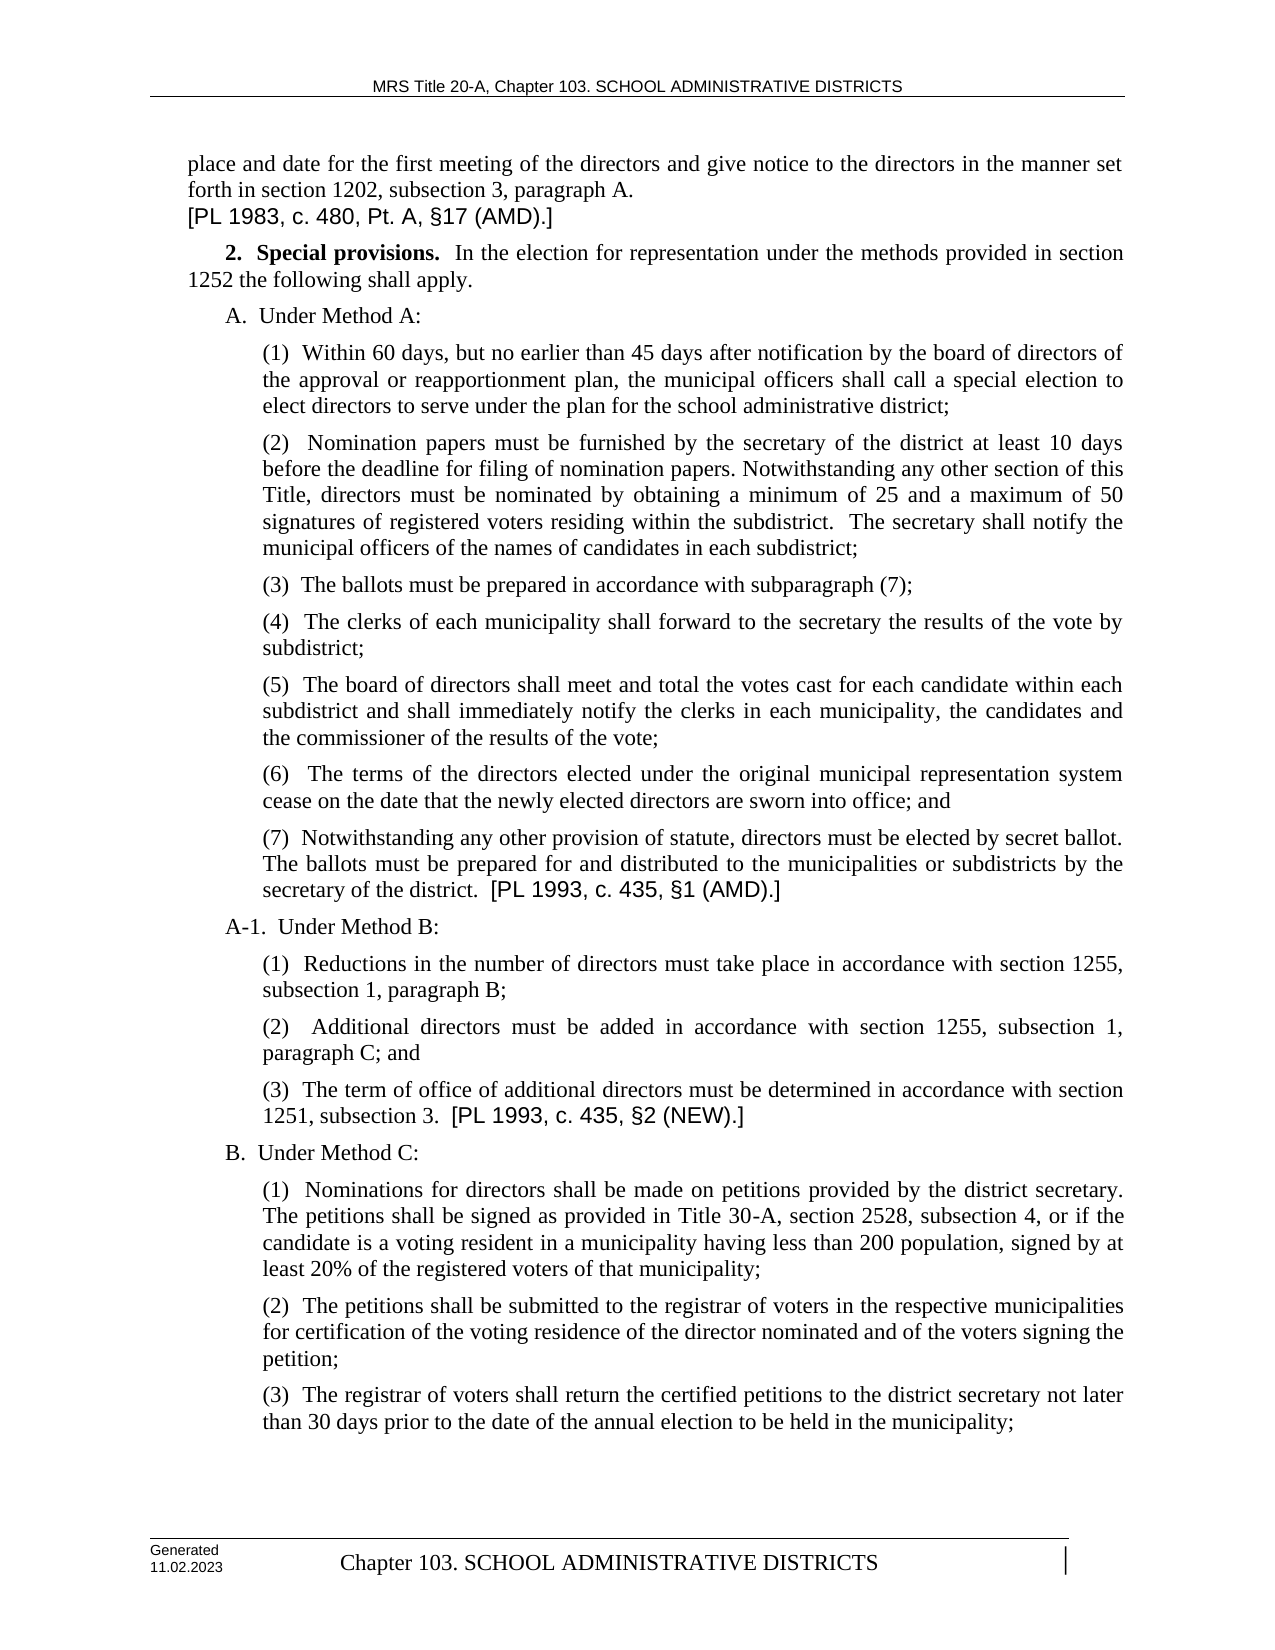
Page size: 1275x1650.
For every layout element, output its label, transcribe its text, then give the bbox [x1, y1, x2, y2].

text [187, 150, 1125, 203]
text (3) The registrar of voters shall return the certified petitions to the district secretary not later than 30 days prior to the date of the annual election to be held in the municipality; [262, 1381, 1125, 1434]
text (1) Nominations for directors shall be made on petitions provided by the district secretary. The petitions shall be signed as provided in Title 30‑A, section 2528, subsection 4, or if the candidate is a voting resident in a municipality having less than 200 population, signed by at least 20% of the registered voters of that municipality; [262, 1176, 1125, 1282]
text (2) Additional directors must be added in accordance with section 1255, subsection 1, paragraph C; and [262, 1013, 1125, 1066]
text (1) Reductions in the number of directors must take place in accordance with section 1255, subsection 1, paragraph B; [262, 950, 1125, 1003]
text B. Under Method C: [225, 1139, 1125, 1166]
text (6) The terms of the directors elected under the original municipal representation system cease on the date that the newly elected directors are sworn into office; and [262, 760, 1125, 813]
text (3) The term of office of additional directors must be determined in accordance with section 1251, subsection 3. [PL 1993, c. 435, §2 (NEW).] [262, 1076, 1125, 1129]
text 2. Special provisions. In the election for representation under the methods provided in section 1252 the following shall apply. [187, 239, 1125, 292]
text A. Under Method A: [225, 303, 1125, 329]
text (2) Nomination papers must be furnished by the secretary of the district at least 10 days before the deadline for filing of nomination papers. Notwithstanding any other section of this Title, directors must be nominated by obtaining a minimum of 25 and a maximum of 50 signatures of registered voters residing within the subdistrict. The secretary shall notify the municipal officers of the names of candidates in each subdistrict; [262, 429, 1125, 561]
text A-1. Under Method B: [225, 913, 1125, 939]
text (1) Within 60 days, but no earlier than 45 days after notification by the board of directors of the approval or reapportionment plan, the municipal officers shall call a special election to elect directors to serve under the plan for the school administrative district; [262, 339, 1125, 418]
text (5) The board of directors shall meet and total the votes cast for each candidate within each subdistrict and shall immediately notify the clerks in each municipality, the candidates and the commissioner of the results of the vote; [262, 671, 1125, 750]
text (7) Notwithstanding any other provision of statute, directors must be elected by secret ballot. The ballots must be prepared for and distributed to the municipalities or subdistricts by the secretary of the district. [PL 1993, c. 435, §1 (AMD).] [262, 823, 1125, 903]
text (2) The petitions shall be submitted to the registrar of voters in the respective municipalities for certification of the voting residence of the director nominated and of the voters signing the petition; [262, 1292, 1125, 1371]
text [PL 1983, c. 480, Pt. A, §17 (AMD).] [187, 203, 1125, 229]
text (3) The ballots must be prepared in accordance with subparagraph (7); [262, 571, 1125, 597]
text (4) The clerks of each municipality shall forward to the secretary the results of the vote by subdistrict; [262, 608, 1125, 661]
